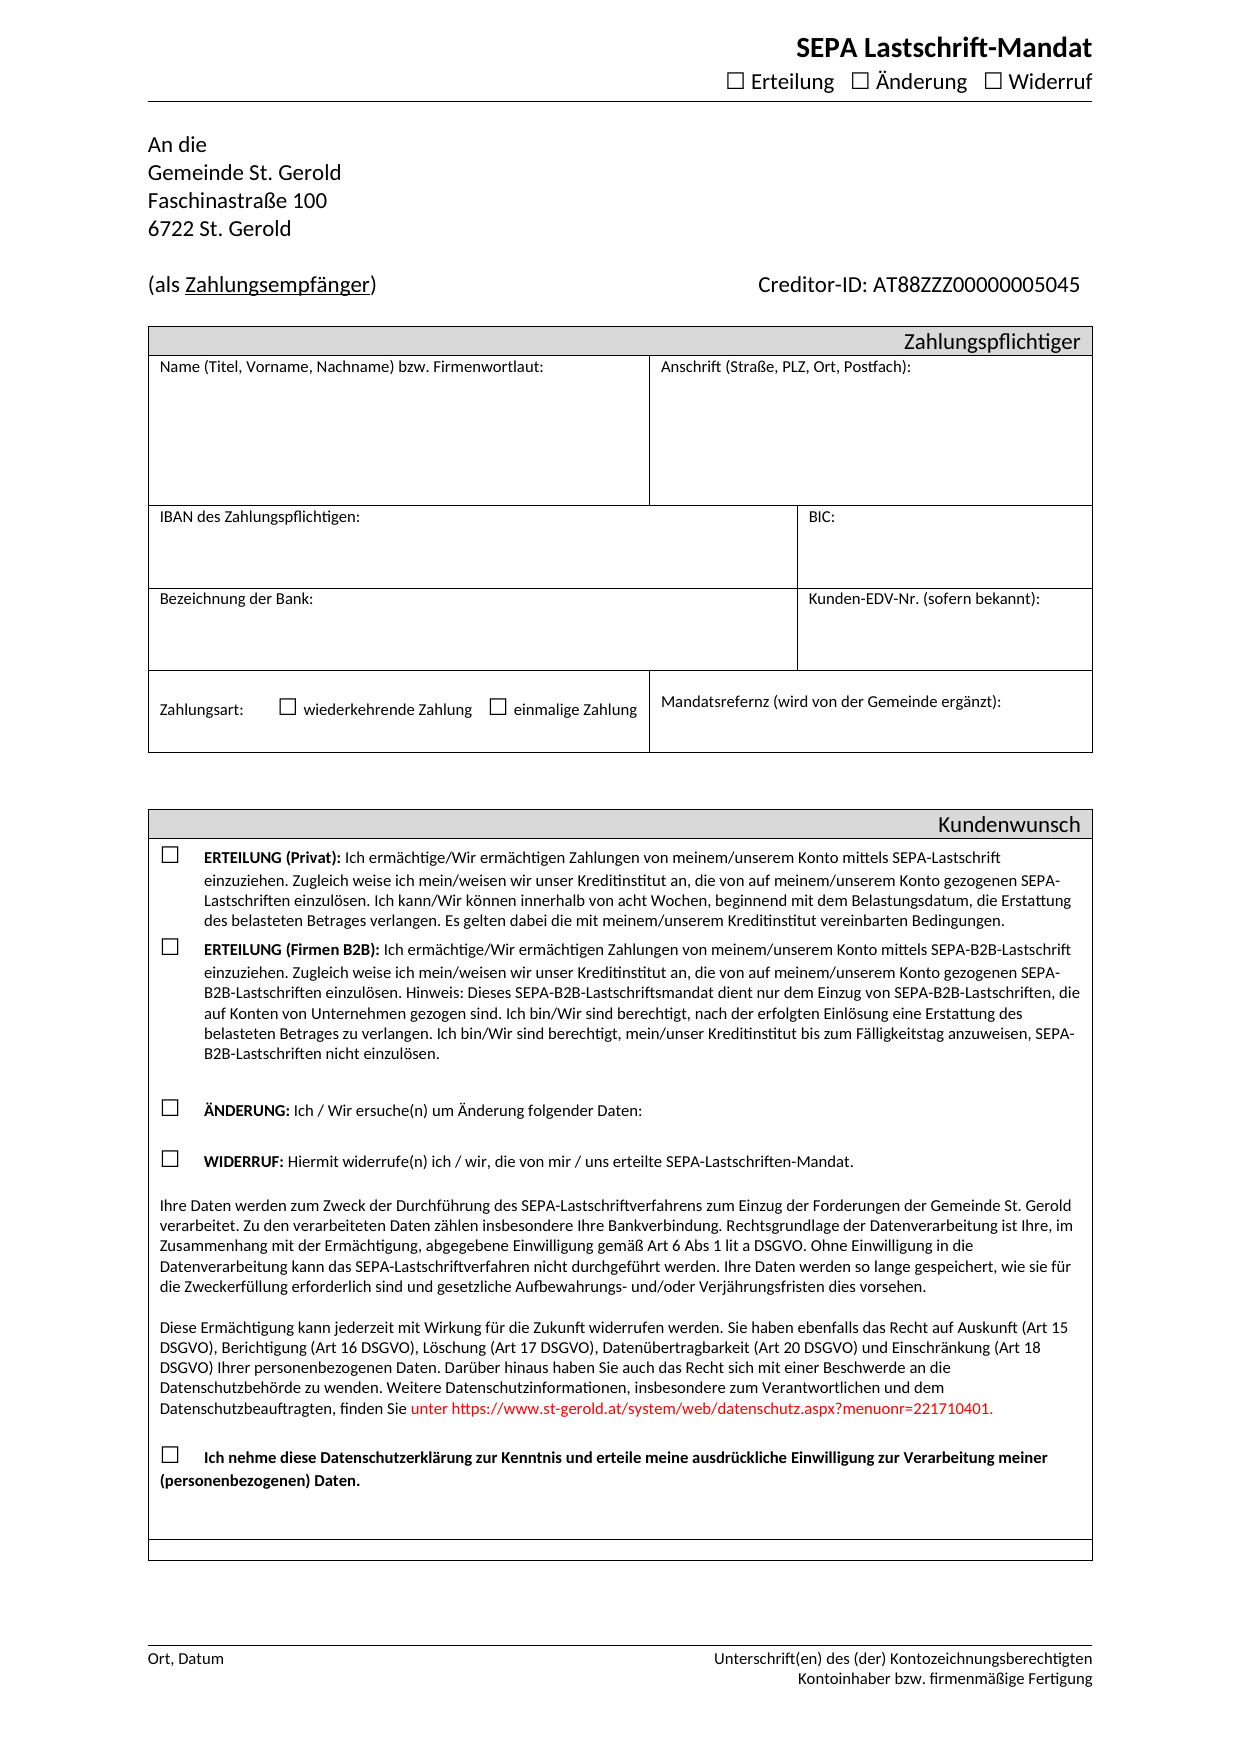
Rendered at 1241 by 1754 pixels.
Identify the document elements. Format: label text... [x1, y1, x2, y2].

table_cell IBAN des Zahlungspflichtigen: [149, 506, 649, 588]
table_cell [149, 1540, 1092, 1560]
table_cell BIC: [798, 506, 1092, 588]
table_cell Kunden-EDV-Nr. (sofern bekannt): [798, 589, 1092, 670]
text 6722 St. Gerold [148, 214, 1092, 242]
table_cell [650, 589, 797, 670]
text Erteilung Änderung Widerruf [148, 65, 1092, 101]
table_cell Bezeichnung der Bank: [149, 589, 649, 670]
text SEPA Lastschrift-Mandat [148, 29, 1092, 65]
table_cell Anschrift (Straße, PLZ, Ort, Postfach): [650, 356, 1092, 505]
text Gemeinde St. Gerold [148, 158, 1092, 186]
text Ort, Datum Unterschrift(en) des (der) Kontozeichnungsberechtigten [148, 1646, 1092, 1668]
table_header Zahlungspflichtiger [149, 327, 1092, 355]
table_cell [650, 506, 797, 588]
text Faschinastraße 100 [148, 186, 1092, 214]
text (als Zahlungsempfänger) Creditor-ID: AT88ZZZ00000005045 [148, 270, 1092, 298]
text An die [148, 130, 1092, 158]
table_cell Zahlungsart: wiederkehrende Zahlung einmalige Zahlung [149, 671, 649, 752]
table_cell ERTEILUNG (Privat): Ich ermächtige/Wir ermächtigen Zahlungen von meinem/unserem Konto mittels SEPA-Lastschrift einzuziehen. Zugleich weise ich mein/weisen wir unser Kreditinstitut an, die von auf meinem/unserem Konto gezogenen SEPA-Lastschriften einzulösen. Ich kann/Wir können innerhalb von acht Wochen, beginnend mit dem Belastungsdatum, die Erstattung des belasteten Betrages verlangen. Es gelten dabei die mit meinem/unserem Kreditinstitut vereinbarten Bedingungen. ERTEILUNG (Firmen B2B): Ich ermächtige/Wir ermächtigen Zahlungen von meinem/unserem Konto mittels SEPA-B2B-Lastschrift einzuziehen. Zugleich weise ich mein/weisen wir unser Kreditinstitut an, die von auf meinem/unserem Konto gezogenen SEPA-B2B-Lastschriften einzulösen. Hinweis: Dieses SEPA-B2B-Lastschriftsmandat dient nur dem Einzug von SEPA-B2B-Lastschriften, die auf Konten von Unternehmen gezogen sind. Ich bin/Wir sind berechtigt, nach der erfolgten Einlösung eine Erstattung des belasteten Betrages zu verlangen. Ich bin/Wir sind berechtigt, mein/unser Kreditinstitut bis zum Fälligkeitstag anzuweisen, SEPA-B2B-Lastschriften nicht einzulösen. ÄNDERUNG: Ich / Wir ersuche(n) um Änderung folgender Daten: WIDERRUF: Hiermit widerrufe(n) ich / wir, die von mir / uns erteilte SEPA-Lastschriften-Mandat. Ihre Daten werden zum Zweck der Durchführung des SEPA-Lastschriftverfahrens zum Einzug der Forderungen der Gemeinde St. Gerold verarbeitet. Zu den verarbeiteten Daten zählen insbesondere Ihre Bankverbindung. Rechtsgrundlage der Datenverarbeitung ist Ihre, im Zusammenhang mit der Ermächtigung, abgegebene Einwilligung gemäß Art 6 Abs 1 lit a DSGVO. Ohne Einwilligung in die Datenverarbeitung kann das SEPA-Lastschriftverfahren nicht durchgeführt werden. Ihre Daten werden so lange gespeichert, wie sie für die Zweckerfüllung erforderlich sind und gesetzliche Aufbewahrungs- und/oder Verjährungsfristen dies vorsehen. Diese Ermächtigung kann jederzeit mit Wirkung für die Zukunft widerrufen werden. Sie haben ebenfalls das Recht auf Auskunft (Art 15 DSGVO), Berichtigung (Art 16 DSGVO), Löschung (Art 17 DSGVO), Datenübertragbarkeit (Art 20 DSGVO) und Einschränkung (Art 18 DSGVO) Ihrer personenbezogenen Daten. Darüber hinaus haben Sie auch das Recht sich mit einer Beschwerde an die Datenschutzbehörde zu wenden. Weitere Datenschutzinformationen, insbesondere zum Verantwortlichen und dem Datenschutzbeauftragten, finden Sie unter https://www.st-gerold.at/system/web/datenschutz.aspx?menuonr=221710401. Ich nehme diese Datenschutzerklärung zur Kenntnis und erteile meine ausdrückliche Einwilligung zur Verarbeitung meiner (personenbezogenen) Daten. [149, 839, 1092, 1539]
table_header Kundenwunsch [149, 810, 1092, 838]
table_cell Mandatsrefernz (wird von der Gemeinde ergänzt): [650, 671, 1092, 752]
text Kontoinhaber bzw. firmenmäßige Fertigung [148, 1668, 1092, 1689]
table_cell Name (Titel, Vorname, Nachname) bzw. Firmenwortlaut: [149, 356, 649, 505]
